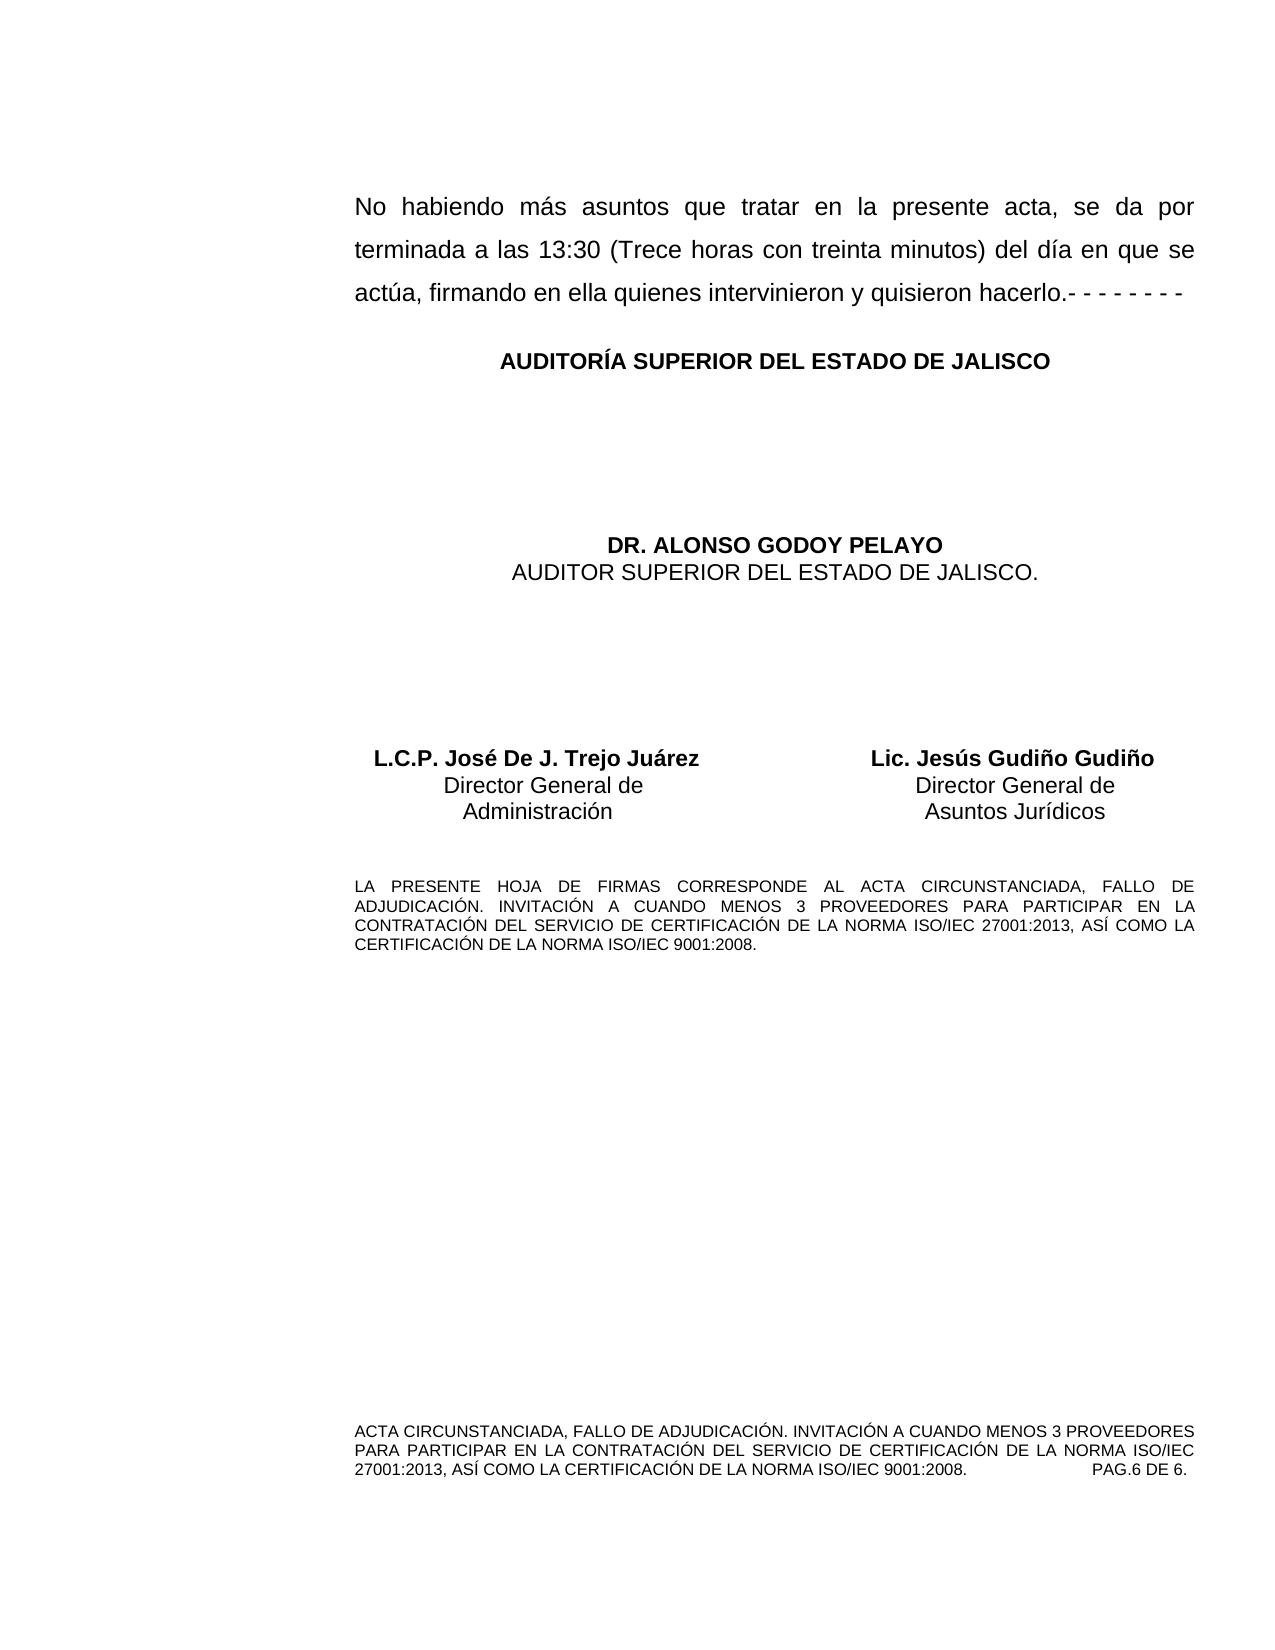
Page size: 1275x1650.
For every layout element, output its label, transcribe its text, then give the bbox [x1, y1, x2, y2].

text AUDITORÍA SUPERIOR DEL ESTADO DE JALISCO [354, 348, 1196, 374]
text AUDITOR SUPERIOR DEL ESTADO DE JALISCO. [354, 558, 1196, 585]
text L.C.P. José De J. Trejo Juárez Lic. Jesús Gudiño Gudiño [354, 745, 1196, 772]
text Administración Asuntos Jurídicos [354, 798, 1196, 824]
text No habiendo más asuntos que tratar en la presente acta, se da por terminada a las 13:30 (Trece horas con treinta minutos) del día en que se actúa, firmando en ella quienes intervinieron y quisieron hacerlo.- - - - - - - - [354, 192, 1196, 307]
text DR. ALONSO GODOY PELAYO [354, 532, 1196, 558]
text Director General de Director General de [354, 772, 1196, 798]
text LA PRESENTE HOJA DE FIRMAS CORRESPONDE AL ACTA CIRCUNSTANCIADA, FALLO DE ADJUDICACIÓN. INVITACIÓN A CUANDO MENOS 3 PROVEEDORES PARA PARTICIPAR EN LA CONTRATACIÓN DEL SERVICIO DE CERTIFICACIÓN DE LA NORMA ISO/IEC 27001:2013, ASÍ COMO LA CERTIFICACIÓN DE LA NORMA ISO/IEC 9001:2008. [354, 877, 1196, 954]
